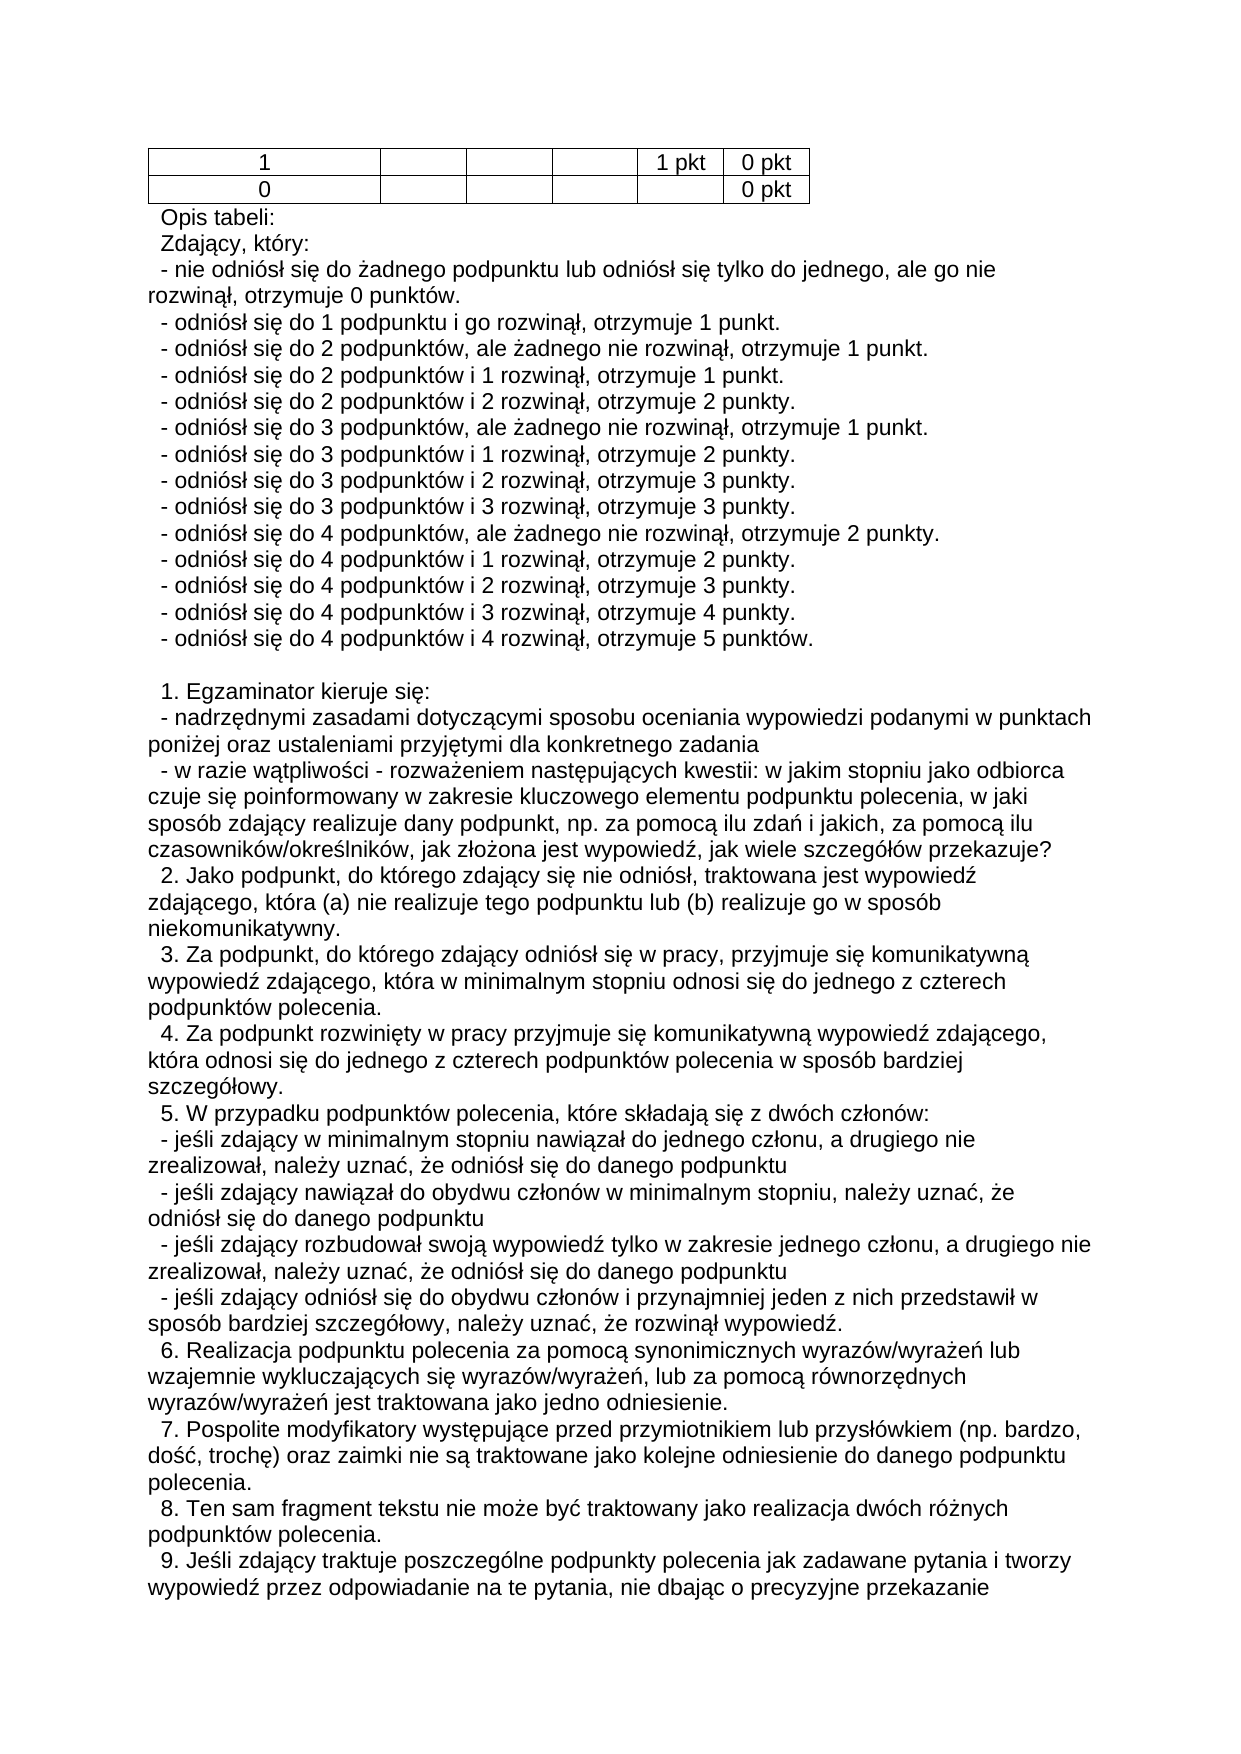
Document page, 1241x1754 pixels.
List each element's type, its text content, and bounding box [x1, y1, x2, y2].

table_cell 0 pkt [724, 149, 809, 175]
text 2. Jako podpunkt, do którego zdający się nie odniósł, traktowana jest wypowiedź zdającego, która (a) nie realizuje tego podpunktu lub (b) realizuje go w sposób niekomunikatywny. [148, 862, 1093, 941]
table_cell 0 [149, 176, 380, 202]
text - odniósł się do 4 podpunktów, ale żadnego nie rozwinął, otrzymuje 2 punkty. [148, 520, 1093, 546]
table_cell 0 pkt [724, 176, 809, 202]
text - odniósł się do 3 podpunktów i 3 rozwinął, otrzymuje 3 punkty. [148, 493, 1093, 520]
text - jeśli zdający rozbudował swoją wypowiedź tylko w zakresie jednego członu, a drugiego nie zrealizował, należy uznać, że odniósł się do danego podpunktu [148, 1231, 1093, 1284]
text - nadrzędnymi zasadami dotyczącymi sposobu oceniania wypowiedzi podanymi w punktach poniżej oraz ustaleniami przyjętymi dla konkretnego zadania [148, 704, 1093, 757]
text - odniósł się do 4 podpunktów i 4 rozwinął, otrzymuje 5 punktów. [148, 625, 1093, 651]
table_cell 1 pkt [638, 149, 723, 175]
text - odniósł się do 4 podpunktów i 2 rozwinął, otrzymuje 3 punkty. [148, 572, 1093, 599]
text 1. Egzaminator kieruje się: [148, 678, 1093, 704]
text 7. Pospolite modyfikatory występujące przed przymiotnikiem lub przysłówkiem (np. bardzo, dość, trochę) oraz zaimki nie są traktowane jako kolejne odniesienie do danego podpunktu polecenia. [148, 1416, 1093, 1495]
text - w razie wątpliwości - rozważeniem następujących kwestii: w jakim stopniu jako odbiorca czuje się poinformowany w zakresie kluczowego elementu podpunktu polecenia, w jaki sposób zdający realizuje dany podpunkt, np. za pomocą ilu zdań i jakich, za pomocą ilu czasowników/określników, jak złożona jest wypowiedź, jak wiele szczegółów przekazuje? [148, 757, 1093, 862]
text - odniósł się do 3 podpunktów i 1 rozwinął, otrzymuje 2 punkty. [148, 441, 1093, 467]
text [148, 1547, 1093, 1600]
text - odniósł się do 4 podpunktów i 3 rozwinął, otrzymuje 4 punkty. [148, 599, 1093, 625]
text - odniósł się do 2 podpunktów i 2 rozwinął, otrzymuje 2 punkty. [148, 388, 1093, 414]
text - odniósł się do 1 podpunktu i go rozwinął, otrzymuje 1 punkt. [148, 309, 1093, 335]
table_cell [638, 176, 723, 202]
text - nie odniósł się do żadnego podpunktu lub odniósł się tylko do jednego, ale go nie rozwinął, otrzymuje 0 punktów. [148, 256, 1093, 309]
text - odniósł się do 2 podpunktów, ale żadnego nie rozwinął, otrzymuje 1 punkt. [148, 335, 1093, 362]
table_cell [553, 149, 637, 175]
text 8. Ten sam fragment tekstu nie może być traktowany jako realizacja dwóch różnych podpunktów polecenia. [148, 1495, 1093, 1547]
table_cell [553, 176, 637, 202]
text - jeśli zdający odniósł się do obydwu członów i przynajmniej jeden z nich przedstawił w sposób bardziej szczegółowy, należy uznać, że rozwinął wypowiedź. [148, 1284, 1093, 1337]
text 6. Realizacja podpunktu polecenia za pomocą synonimicznych wyrazów/wyrażeń lub wzajemnie wykluczających się wyrazów/wyrażeń, lub za pomocą równorzędnych wyrazów/wyrażeń jest traktowana jako jedno odniesienie. [148, 1337, 1093, 1416]
table_cell 1 [149, 149, 380, 175]
table_cell [381, 149, 466, 175]
text - odniósł się do 4 podpunktów i 1 rozwinął, otrzymuje 2 punkty. [148, 546, 1093, 572]
text - odniósł się do 3 podpunktów i 2 rozwinął, otrzymuje 3 punkty. [148, 467, 1093, 493]
table_cell [381, 176, 466, 202]
text 5. W przypadku podpunktów polecenia, które składają się z dwóch członów: [148, 1099, 1093, 1126]
table_cell [467, 149, 552, 175]
text Opis tabeli: [148, 203, 1093, 230]
text - jeśli zdający nawiązał do obydwu członów w minimalnym stopniu, należy uznać, że odniósł się do danego podpunktu [148, 1178, 1093, 1231]
table_cell [467, 176, 552, 202]
text - odniósł się do 2 podpunktów i 1 rozwinął, otrzymuje 1 punkt. [148, 362, 1093, 388]
text 3. Za podpunkt, do którego zdający odniósł się w pracy, przyjmuje się komunikatywną wypowiedź zdającego, która w minimalnym stopniu odnosi się do jednego z czterech podpunktów polecenia. [148, 941, 1093, 1020]
text 4. Za podpunkt rozwinięty w pracy przyjmuje się komunikatywną wypowiedź zdającego, która odnosi się do jednego z czterech podpunktów polecenia w sposób bardziej szczegółowy. [148, 1020, 1093, 1099]
text - jeśli zdający w minimalnym stopniu nawiązał do jednego członu, a drugiego nie zrealizował, należy uznać, że odniósł się do danego podpunktu [148, 1126, 1093, 1178]
text Zdający, który: [148, 230, 1093, 256]
text - odniósł się do 3 podpunktów, ale żadnego nie rozwinął, otrzymuje 1 punkt. [148, 414, 1093, 441]
